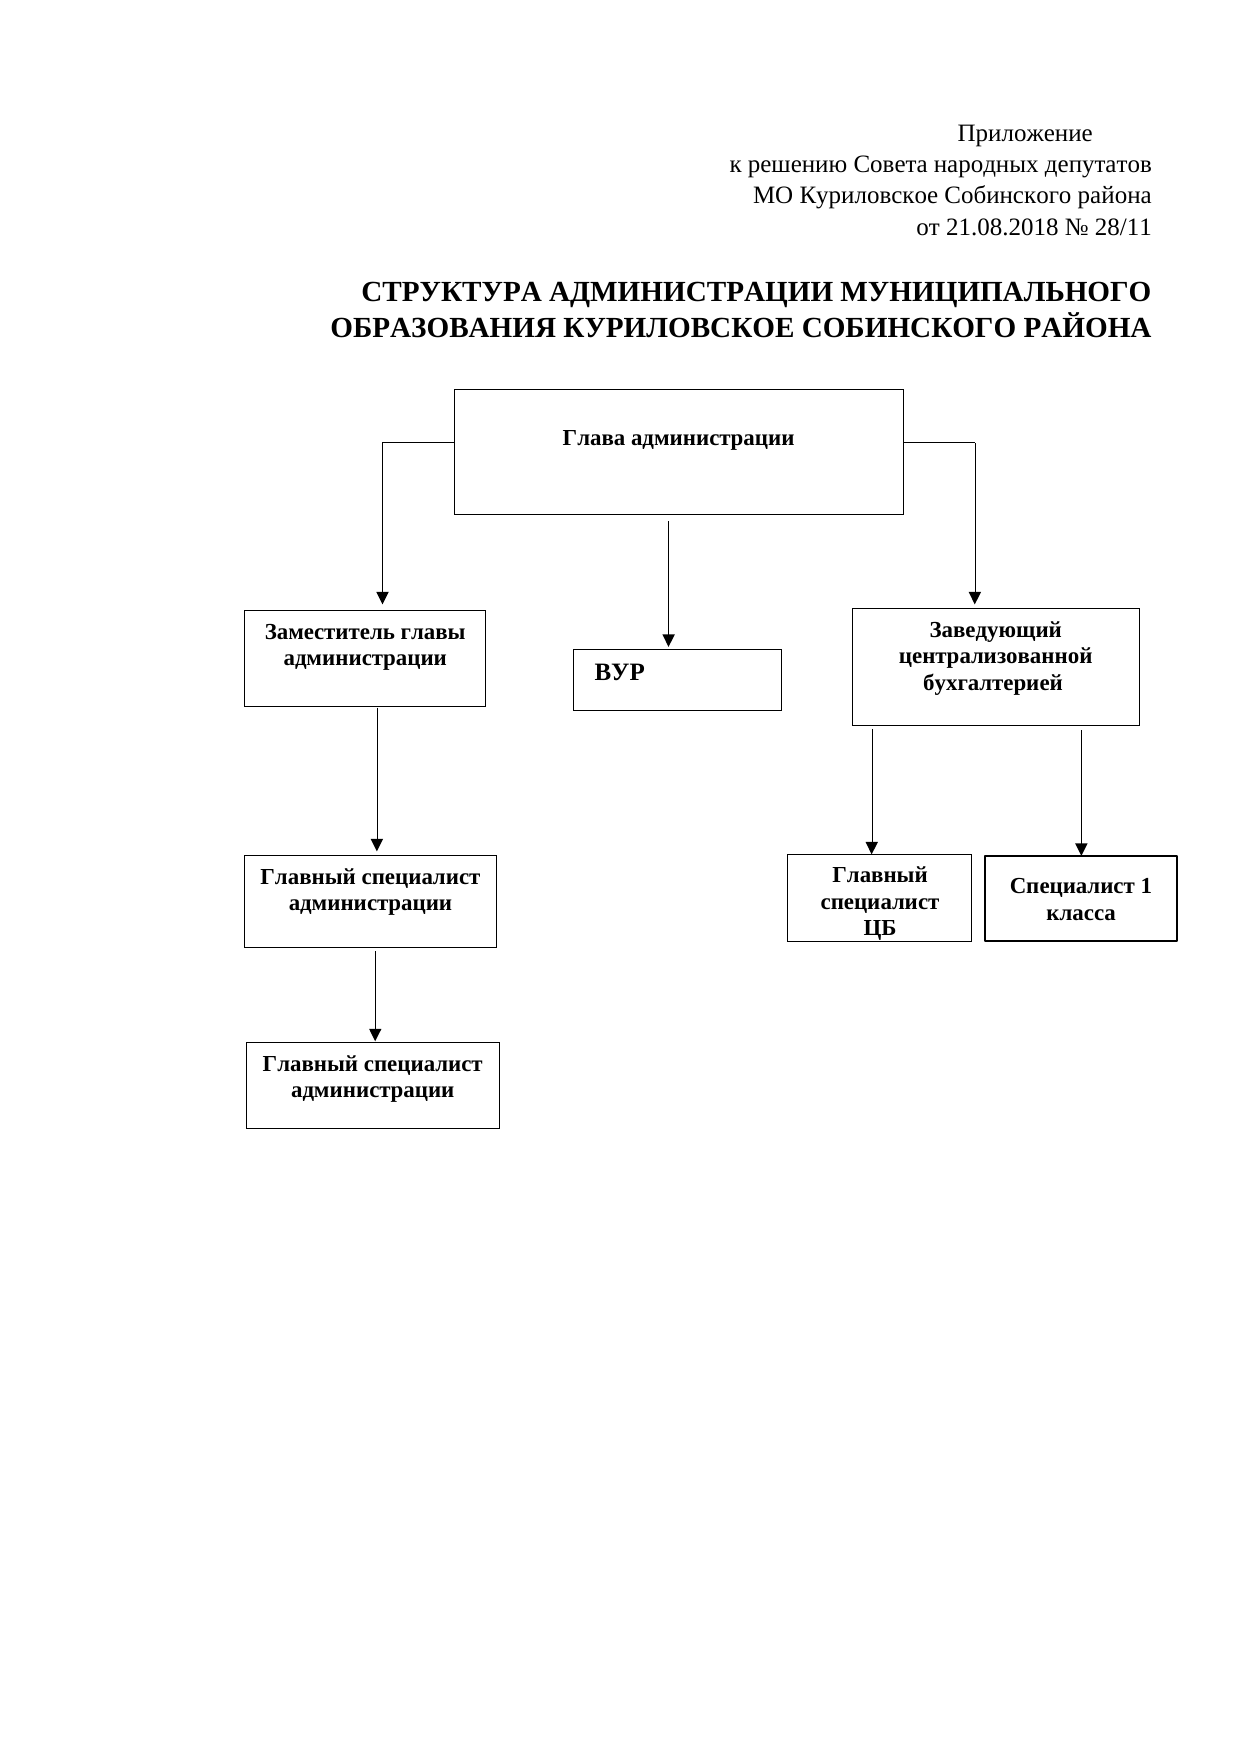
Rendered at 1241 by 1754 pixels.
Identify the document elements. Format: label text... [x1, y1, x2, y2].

text Приложение [177, 118, 1152, 147]
text от 21.08.2018 № 28/11 [177, 212, 1152, 240]
text к решению Совета народных депутатов [177, 149, 1152, 178]
text СТРУКТУРА АДМИНИСТРАЦИИ МУНИЦИПАЛЬНОГО ОБРАЗОВАНИЯ КУРИЛОВСКОЕ СОБИНСКОГО РАЙОНА [177, 274, 1152, 343]
text МО Куриловское Собинского района [177, 181, 1152, 209]
